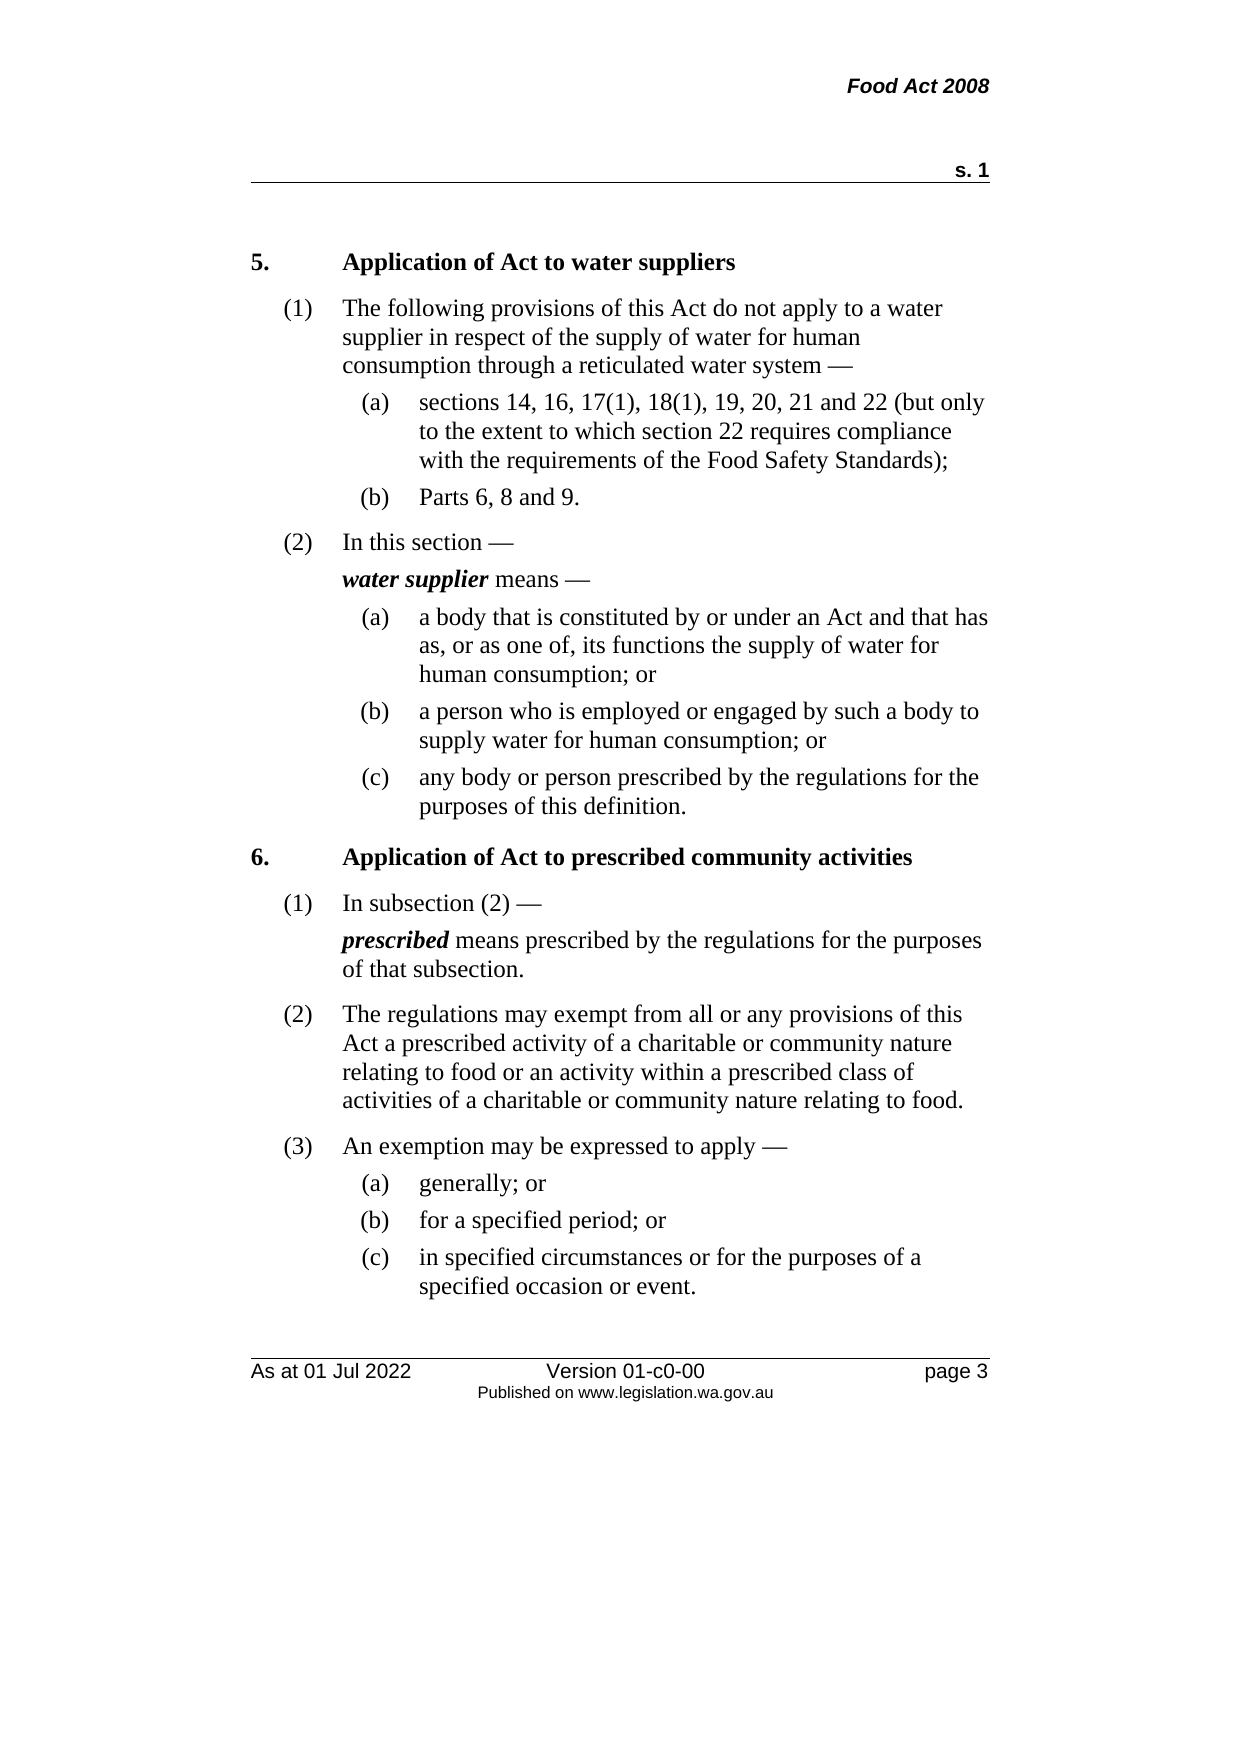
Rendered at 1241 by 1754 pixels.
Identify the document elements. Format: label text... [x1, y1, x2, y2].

text (b) Parts 6, 8 and 9. [251, 482, 990, 511]
text (2) In this section — [251, 527, 990, 556]
text (b) a person who is employed or engaged by such a body to supply water for human consumption; or [251, 696, 990, 754]
text (c) in specified circumstances or for the purposes of a specified occasion or event. [251, 1242, 990, 1299]
text (a) generally; or [251, 1168, 990, 1197]
text (3) An exemption may be expressed to apply — [251, 1131, 990, 1159]
text (b) for a specified period; or [251, 1205, 990, 1234]
subtitle 5. Application of Act to water suppliers [251, 247, 990, 276]
text (a) a body that is constituted by or under an Act and that has as, or as one of, its functions the supply of water for human consumption; or [251, 602, 990, 688]
text (1) In subsection (2) — [251, 888, 990, 917]
text (1) The following provisions of this Act do not apply to a water supplier in respect of the supply of water for human consumption through a reticulated water system — [251, 293, 990, 379]
subtitle 6. Application of Act to prescribed community activities [251, 842, 990, 871]
text (a) sections 14, 16, 17(1), 18(1), 19, 20, 21 and 22 (but only to the extent to which section 22 requires compliance with the requirements of the Food Safety Standards); [251, 387, 990, 474]
text (2) The regulations may exempt from all or any provisions of this Act a prescribed activity of a charitable or community nature relating to food or an activity within a prescribed class of activities of a charitable or community nature relating to food. [251, 999, 990, 1114]
text prescribed means prescribed by the regulations for the purposes of that subsection. [251, 925, 990, 982]
text (c) any body or person prescribed by the regulations for the purposes of this definition. [251, 762, 990, 819]
text water supplier means — [251, 564, 990, 593]
